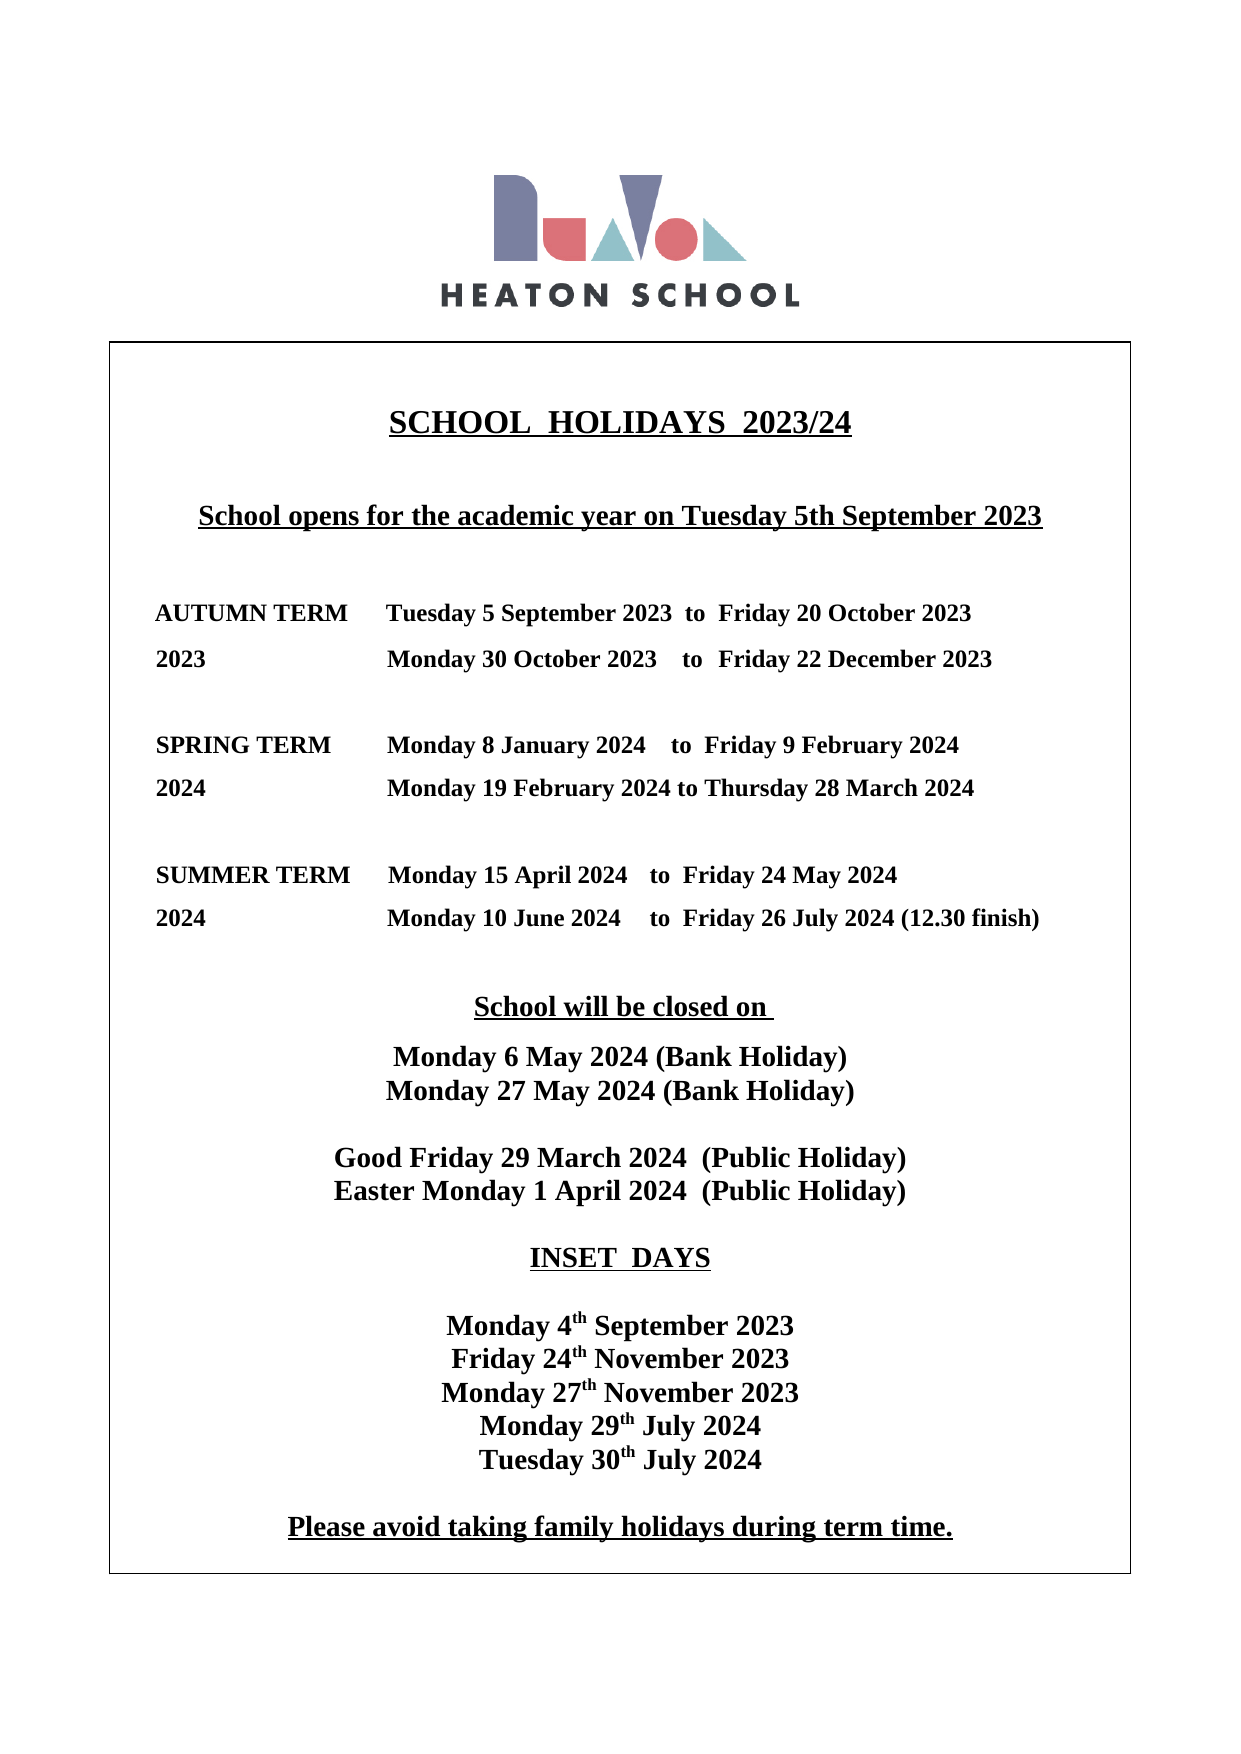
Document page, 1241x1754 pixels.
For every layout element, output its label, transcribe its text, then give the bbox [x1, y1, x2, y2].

text Easter Monday 1 April 2024 (Public Holiday) [118, 1173, 1122, 1207]
text Monday 4th September 2023 [118, 1308, 1122, 1341]
text Good Friday 29 March 2024 (Public Holiday) [118, 1140, 1122, 1173]
text 2024 Monday 19 February 2024 to Thursday 28 March 2024 [110, 770, 1130, 802]
text 2023 Monday 30 October 2023 to Friday 22 December 2023 [110, 641, 1130, 673]
text INSET DAYS [118, 1241, 1122, 1274]
text Monday 27 May 2024 (Bank Holiday) [118, 1073, 1122, 1106]
text SCHOOL HOLIDAYS 2023/24 [118, 402, 1122, 440]
text Tuesday 30th July 2024 [118, 1442, 1122, 1475]
text Monday 27th November 2023 [118, 1375, 1122, 1408]
text Monday 29th July 2024 [118, 1408, 1122, 1442]
text Friday 24th November 2023 [118, 1341, 1122, 1375]
text School will be closed on [110, 986, 1130, 1023]
picture [396, 147, 844, 341]
text SUMMER TERM Monday 15 April 2024 to Friday 24 May 2024 [110, 857, 1130, 888]
text AUTUMN TERM Tuesday 5 September 2023 to Friday 20 October 2023 [118, 598, 1122, 627]
text Monday 6 May 2024 (Bank Holiday) [110, 1036, 1130, 1073]
text SPRING TERM Monday 8 January 2024 to Friday 9 February 2024 [110, 727, 1130, 759]
text School opens for the academic year on Tuesday 5th September 2023 [118, 498, 1122, 531]
text Please avoid taking family holidays during term time. [118, 1509, 1122, 1542]
text 2024 Monday 10 June 2024 to Friday 26 July 2024 (12.30 finish) [110, 900, 1130, 932]
